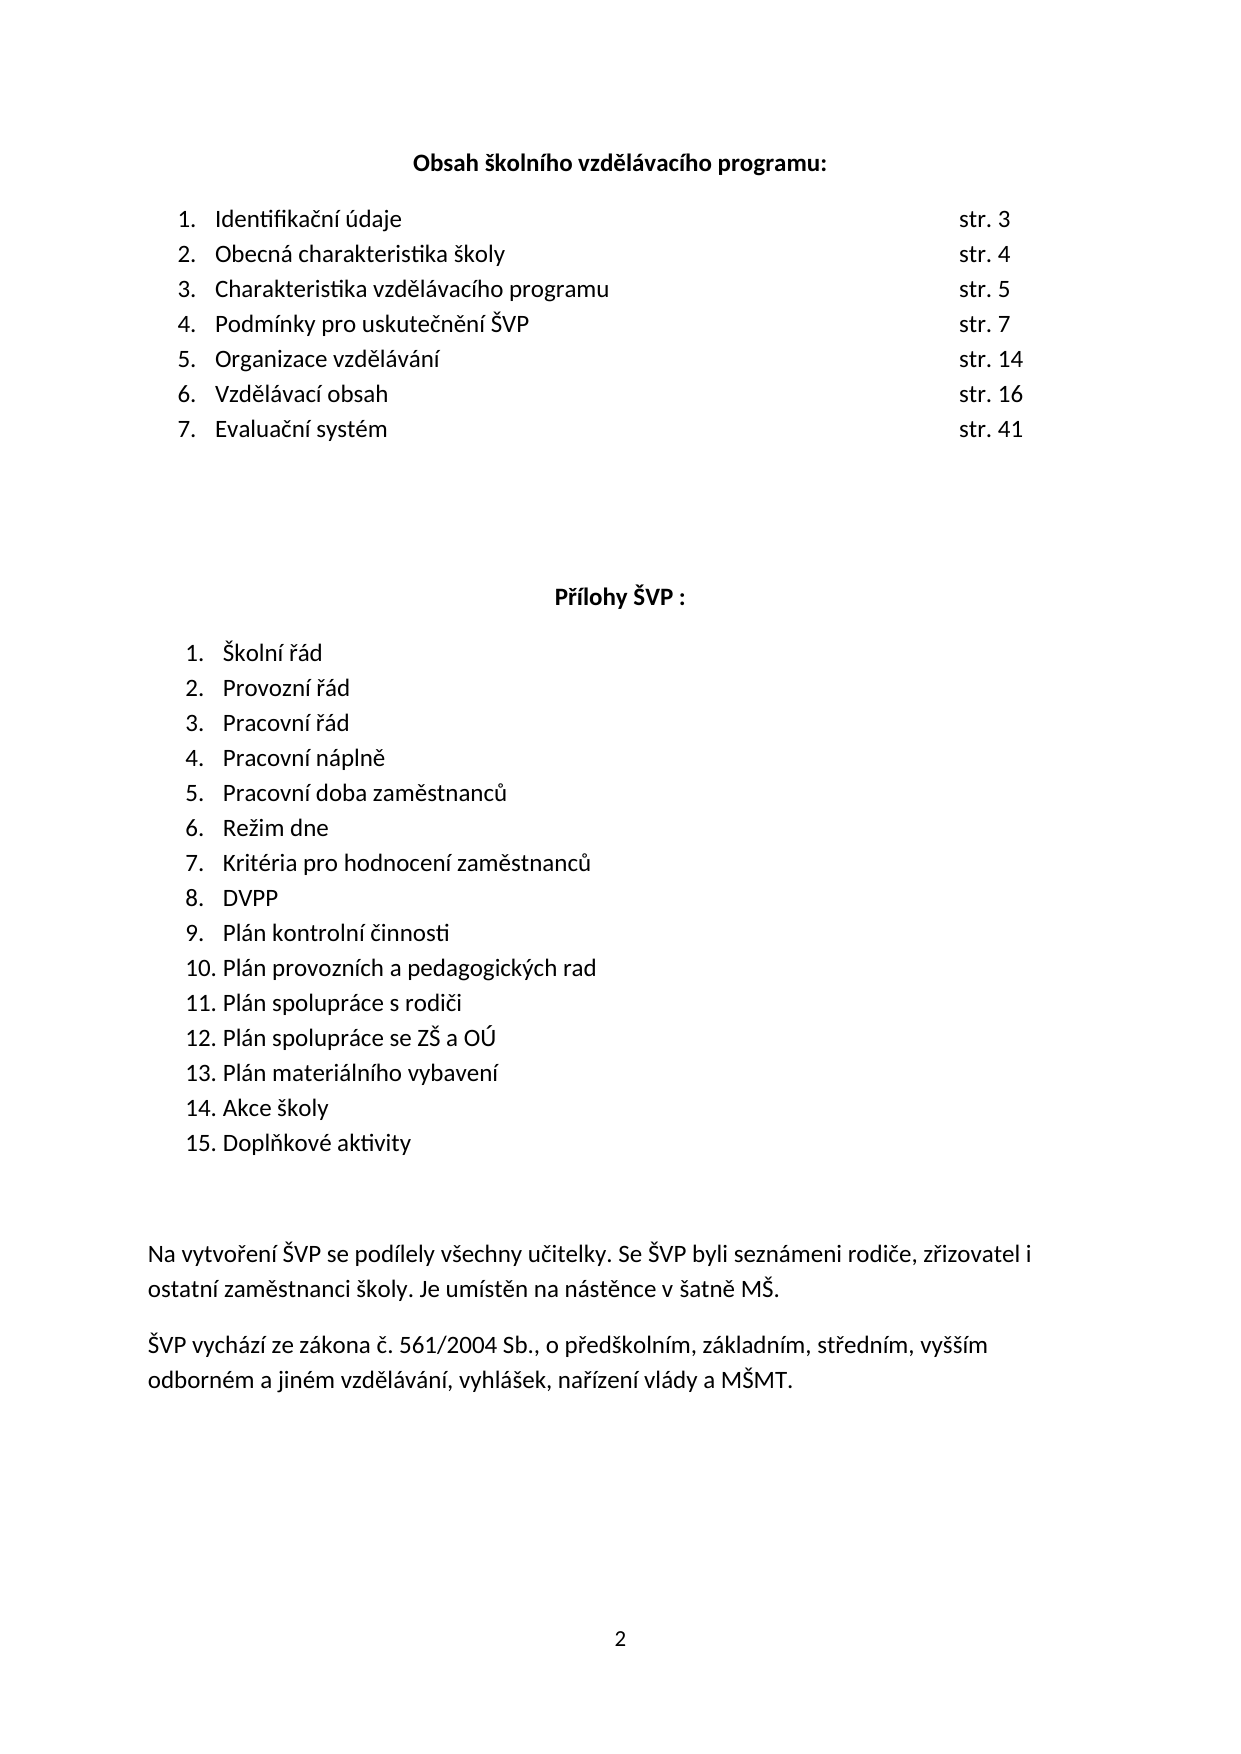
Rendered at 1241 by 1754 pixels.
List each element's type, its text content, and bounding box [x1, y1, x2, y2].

list Provozní řád [185, 672, 1093, 702]
list Vzdělávací obsah str. 16 [177, 378, 1093, 409]
list Režim dne [185, 812, 1093, 842]
list Plán spolupráce s rodiči [185, 987, 1093, 1017]
text Obsah školního vzdělávacího programu: [148, 148, 1093, 178]
list Pracovní doba zaměstnanců [185, 777, 1093, 807]
list Organizace vzdělávání str. 14 [177, 343, 1093, 374]
list Plán spolupráce se ZŠ a OÚ [185, 1022, 1093, 1052]
list Podmínky pro uskutečnění ŠVP str. 7 [177, 308, 1093, 339]
list Kritéria pro hodnocení zaměstnanců [185, 847, 1093, 877]
list Evaluační systém str. 41 [177, 413, 1093, 444]
list Akce školy [185, 1092, 1093, 1122]
list Školní řád [185, 637, 1093, 667]
list Doplňkové aktivity [185, 1127, 1093, 1157]
list Plán provozních a pedagogických rad [185, 952, 1093, 982]
list Charakteristika vzdělávacího programu str. 5 [177, 273, 1093, 304]
text ŠVP vychází ze zákona č. 561/2004 Sb., o předškolním, základním, středním, vyšším odborném a jiném vzdělávání, vyhlášek, nařízení vlády a MŠMT. [148, 1329, 1093, 1395]
list Obecná charakteristika školy str. 4 [177, 238, 1093, 269]
list Pracovní řád [185, 707, 1093, 737]
text Na vytvoření ŠVP se podílely všechny učitelky. Se ŠVP byli seznámeni rodiče, zřizovatel i ostatní zaměstnanci školy. Je umístěn na nástěnce v šatně MŠ. [148, 1238, 1093, 1304]
text Přílohy ŠVP : [148, 581, 1093, 611]
list Plán kontrolní činnosti [185, 917, 1093, 947]
list Plán materiálního vybavení [185, 1057, 1093, 1087]
list DVPP [185, 882, 1093, 912]
list Pracovní náplně [185, 742, 1093, 772]
list Identifikační údaje str. 3 [177, 203, 1093, 234]
